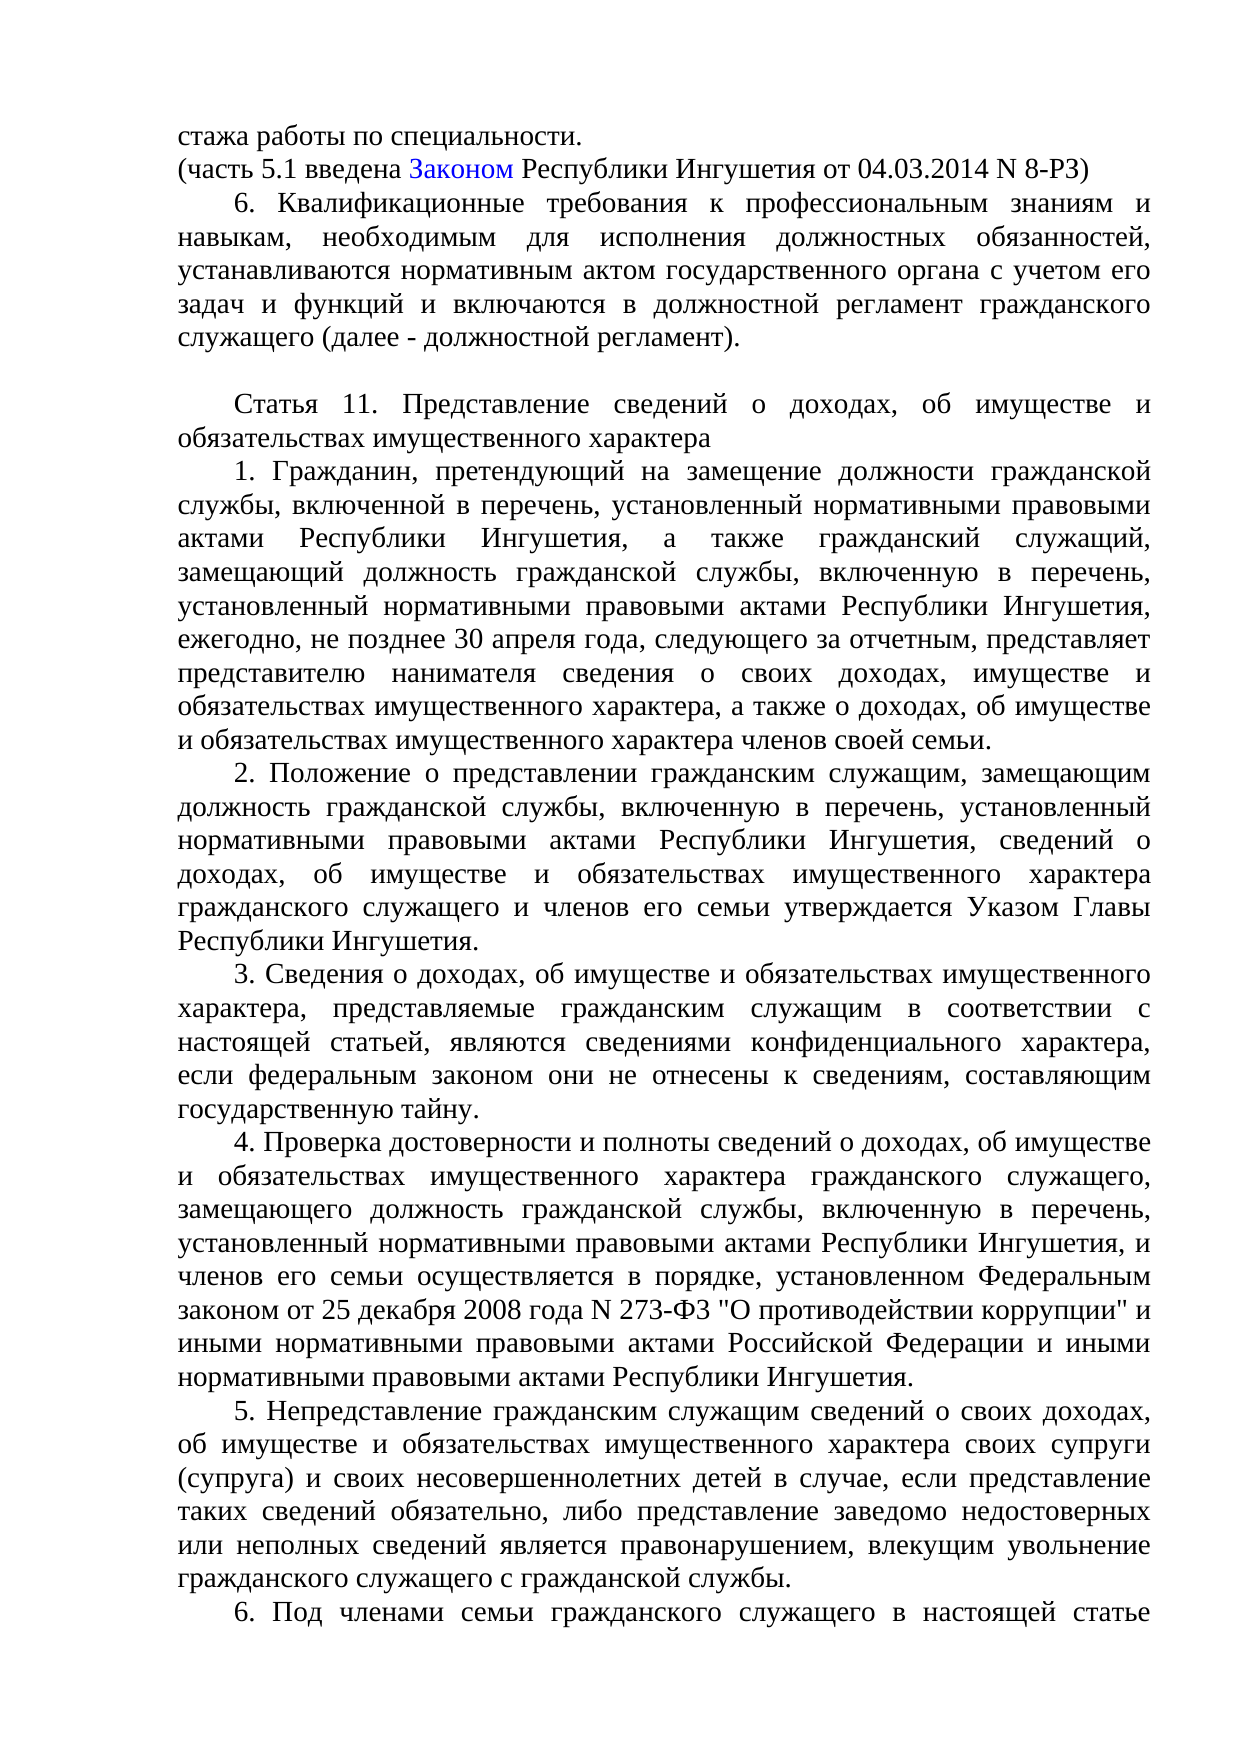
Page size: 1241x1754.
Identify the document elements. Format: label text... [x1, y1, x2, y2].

text 3. Сведения о доходах, об имуществе и обязательствах имущественного характера, представляемые гражданским служащим в соответствии с настоящей статьей, являются сведениями конфиденциального характера, если федеральным законом они не отнесены к сведениям, составляющим государственную тайну. [177, 957, 1152, 1124]
text (часть 5.1 введена Законом Республики Ингушетия от 04.03.2014 N 8-РЗ) [177, 152, 1152, 185]
text 5. Непредставление гражданским служащим сведений о своих доходах, об имуществе и обязательствах имущественного характера своих супруги (супруга) и своих несовершеннолетних детей в случае, если представление таких сведений обязательно, либо представление заведомо недостоверных или неполных сведений является правонарушением, влекущим увольнение гражданского служащего с гражданской службы. [177, 1393, 1152, 1594]
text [177, 1594, 1152, 1627]
text 1. Гражданин, претендующий на замещение должности гражданской службы, включенной в перечень, установленный нормативными правовыми актами Республики Ингушетия, а также гражданский служащий, замещающий должность гражданской службы, включенную в перечень, установленный нормативными правовыми актами Республики Ингушетия, ежегодно, не позднее 30 апреля года, следующего за отчетным, представляет представителю нанимателя сведения о своих доходах, имуществе и обязательствах имущественного характера, а также о доходах, об имуществе и обязательствах имущественного характера членов своей семьи. [177, 453, 1152, 755]
text Статья 11. Представление сведений о доходах, об имуществе и обязательствах имущественного характера [177, 386, 1152, 453]
text 6. Квалификационные требования к профессиональным знаниям и навыкам, необходимым для исполнения должностных обязанностей, устанавливаются нормативным актом государственного органа с учетом его задач и функций и включаются в должностной регламент гражданского служащего (далее - должностной регламент). [177, 185, 1152, 353]
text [177, 118, 1152, 152]
text 4. Проверка достоверности и полноты сведений о доходах, об имуществе и обязательствах имущественного характера гражданского служащего, замещающего должность гражданской службы, включенную в перечень, установленный нормативными правовыми актами Республики Ингушетия, и членов его семьи осуществляется в порядке, установленном Федеральным законом от 25 декабря 2008 года N 273-Ф3 "О противодействии коррупции" и иными нормативными правовыми актами Российской Федерации и иными нормативными правовыми актами Республики Ингушетия. [177, 1124, 1152, 1393]
text 2. Положение о представлении гражданским служащим, замещающим должность гражданской службы, включенную в перечень, установленный нормативными правовыми актами Республики Ингушетия, сведений о доходах, об имуществе и обязательствах имущественного характера гражданского служащего и членов его семьи утверждается Указом Главы Республики Ингушетия. [177, 755, 1152, 957]
